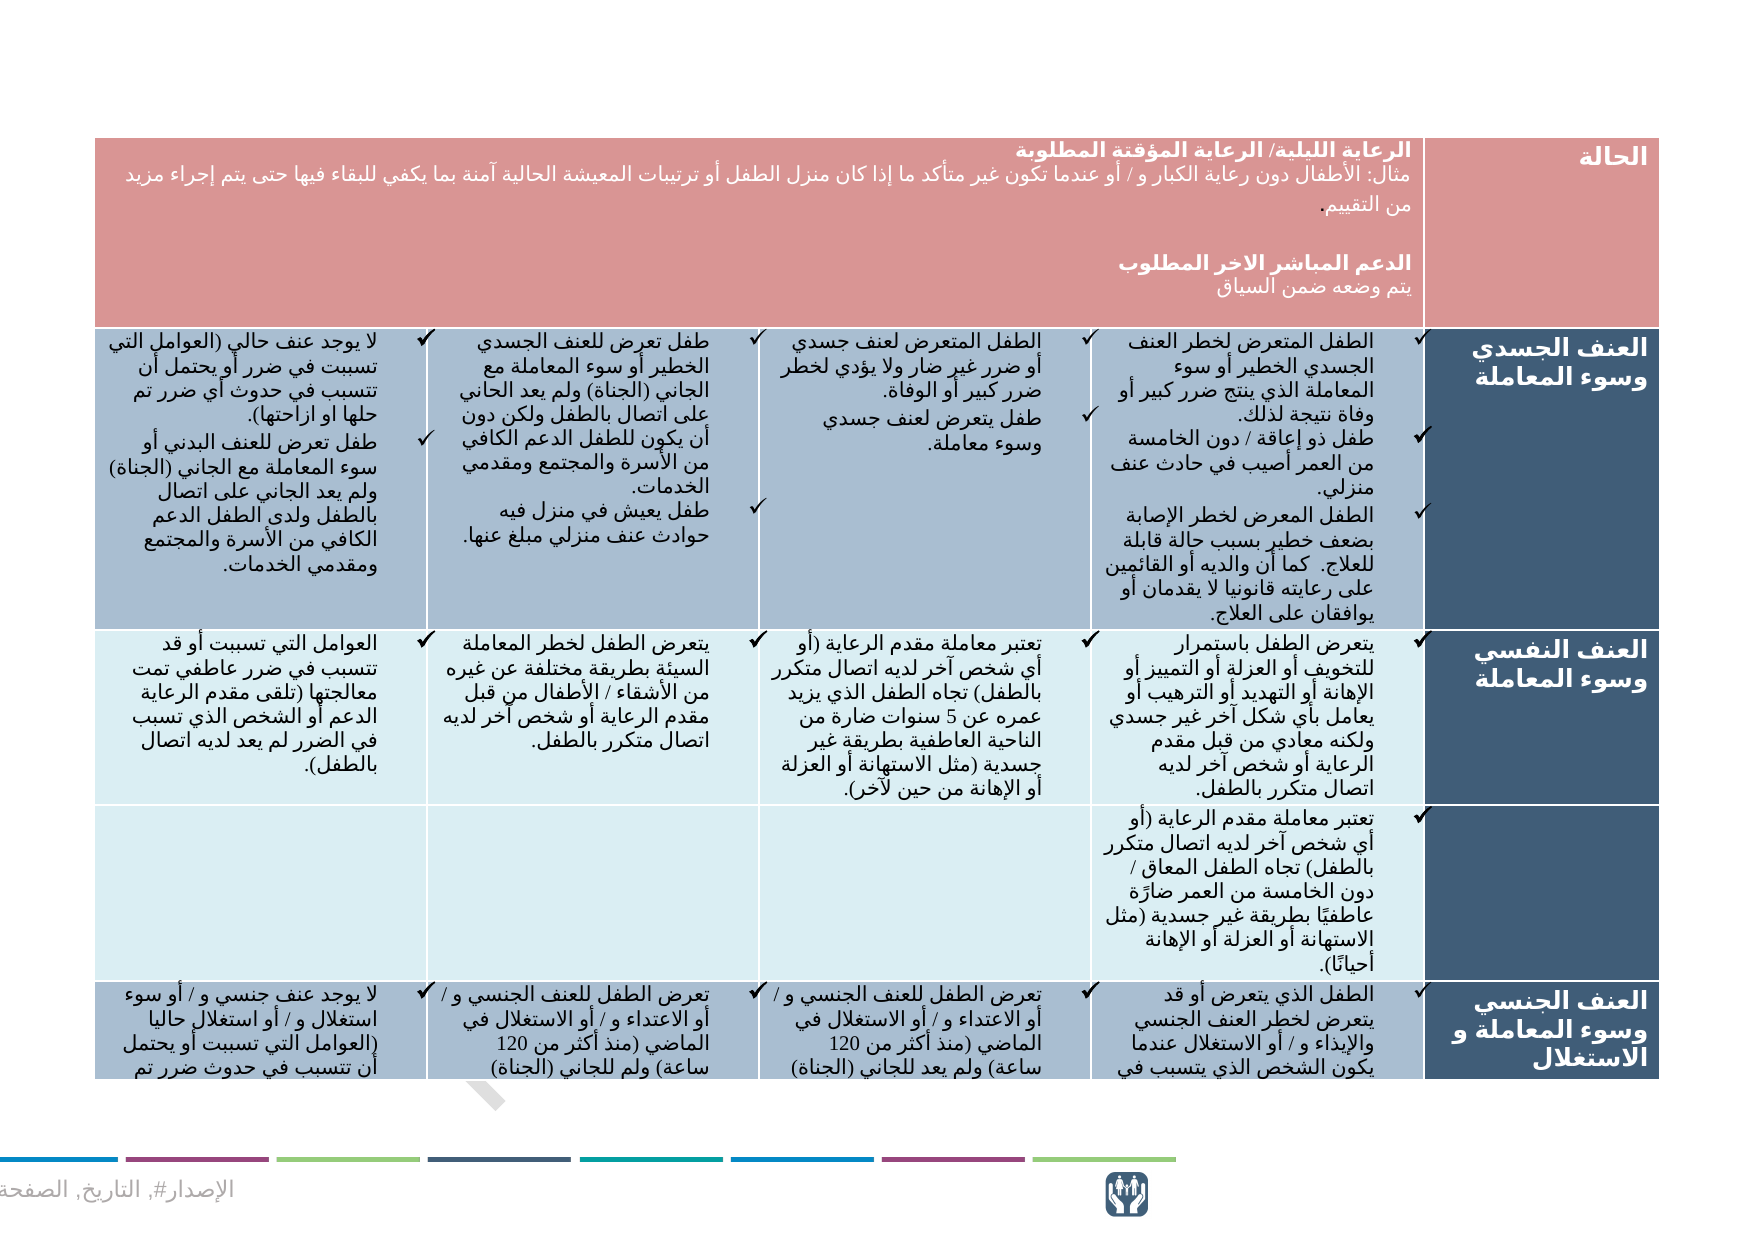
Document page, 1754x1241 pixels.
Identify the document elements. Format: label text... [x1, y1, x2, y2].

table_cell الطفل المتعرض لخطر العنف الجسدي الخطير أو سوء المعاملة الذي ينتج ضرر كبير أو وفاة نتيجة لذلك. طفل ذو إعاقة / دون الخامسة من العمر أصيب في حادث عنف منزلي. الطفل المعرض لخطر الإصابة بضعف خطير بسبب حالة قابلة للعلاج. كما أن والديه أو القائمين على رعايته قانونيا لا يقدمان أو يوافقان على العلاج. [1092, 329, 1423, 629]
table_cell يتعرض الطفل لخطر المعاملة السيئة بطريقة مختلفة عن غيره من الأشقاء / الأطفال من قبل مقدم الرعاية أو شخص آخر لديه اتصال متكرر بالطفل. [428, 631, 758, 804]
picture [118, 1157, 730, 1162]
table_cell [1425, 138, 1659, 327]
table_cell [1425, 806, 1659, 980]
table_cell يتعرض الطفل باستمرار للتخويف أو العزلة أو التمييز أو الإهانة أو التهديد أو الترهيب أو يعامل بأي شكل آخر غير جسدي ولكنه معادي من قبل مقدم الرعاية أو شخص آخر لديه اتصال متكرر بالطفل. [1092, 631, 1423, 804]
table_cell الطفل المتعرض لعنف جسدي أو ضرر غير ضار ولا يؤدي لخطر ضرر كبير أو الوفاة. طفل يتعرض لعنف جسدي وسوء معاملة. [760, 329, 1090, 629]
table_cell العنف الجسدي وسوء المعاملة [1425, 329, 1659, 629]
table_cell تعتبر معاملة مقدم الرعاية (أو أي شخص آخر لديه اتصال متكرر بالطفل) تجاه الطفل الذي يزيد عمره عن 5 سنوات ضارة من الناحية العاطفية بطريقة غير جسدية (مثل الاستهانة أو العزلة أو الإهانة من حين لآخر). [760, 631, 1090, 804]
table_cell العوامل التي تسببت أو قد تتسبب في ضرر عاطفي تمت معالجتها (تلقى مقدم الرعاية الدعم أو الشخص الذي تسبب في الضرر لم يعد لديه اتصال بالطفل). [95, 631, 426, 804]
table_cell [95, 138, 1423, 327]
table_cell لا يوجد عنف حالي (العوامل التي تسببت في ضرر أو يحتمل أن تتسبب في حدوث أي ضرر تم حلها او ازاحتها). طفل تعرض للعنف البدني أو سوء المعاملة مع الجاني (الجناة) ولم يعد الجاني على اتصال بالطفل ولدى الطفل الدعم الكافي من الأسرة والمجتمع ومقدمي الخدمات. [95, 329, 426, 629]
table_cell تعتبر معاملة مقدم الرعاية (أو أي شخص آخر لديه اتصال متكرر بالطفل) تجاه الطفل المعاق / دون الخامسة من العمر ضارًة عاطفيًا بطريقة غير جسدية (مثل الاستهانة أو العزلة أو الإهانة أحيانًا). [1092, 806, 1423, 980]
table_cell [1092, 982, 1423, 1079]
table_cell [428, 982, 758, 1079]
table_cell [1425, 982, 1659, 1079]
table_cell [95, 982, 426, 1079]
picture [1104, 1170, 1153, 1219]
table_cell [760, 982, 1090, 1079]
table_cell العنف النفسي وسوء المعاملة [1425, 631, 1659, 804]
picture [874, 1157, 1176, 1162]
table_cell [95, 806, 426, 980]
table_cell [760, 806, 1090, 980]
table_cell طفل تعرض للعنف الجسدي الخطير أو سوء المعاملة مع الجاني (الجناة) ولم يعد الحاني على اتصال بالطفل ولكن دون أن يكون للطفل الدعم الكافي من الأسرة والمجتمع ومقدمي الخدمات. طفل يعيش في منزل فيه حوادث عنف منزلي مبلغ عنها. [428, 329, 758, 629]
table_cell [428, 806, 758, 980]
